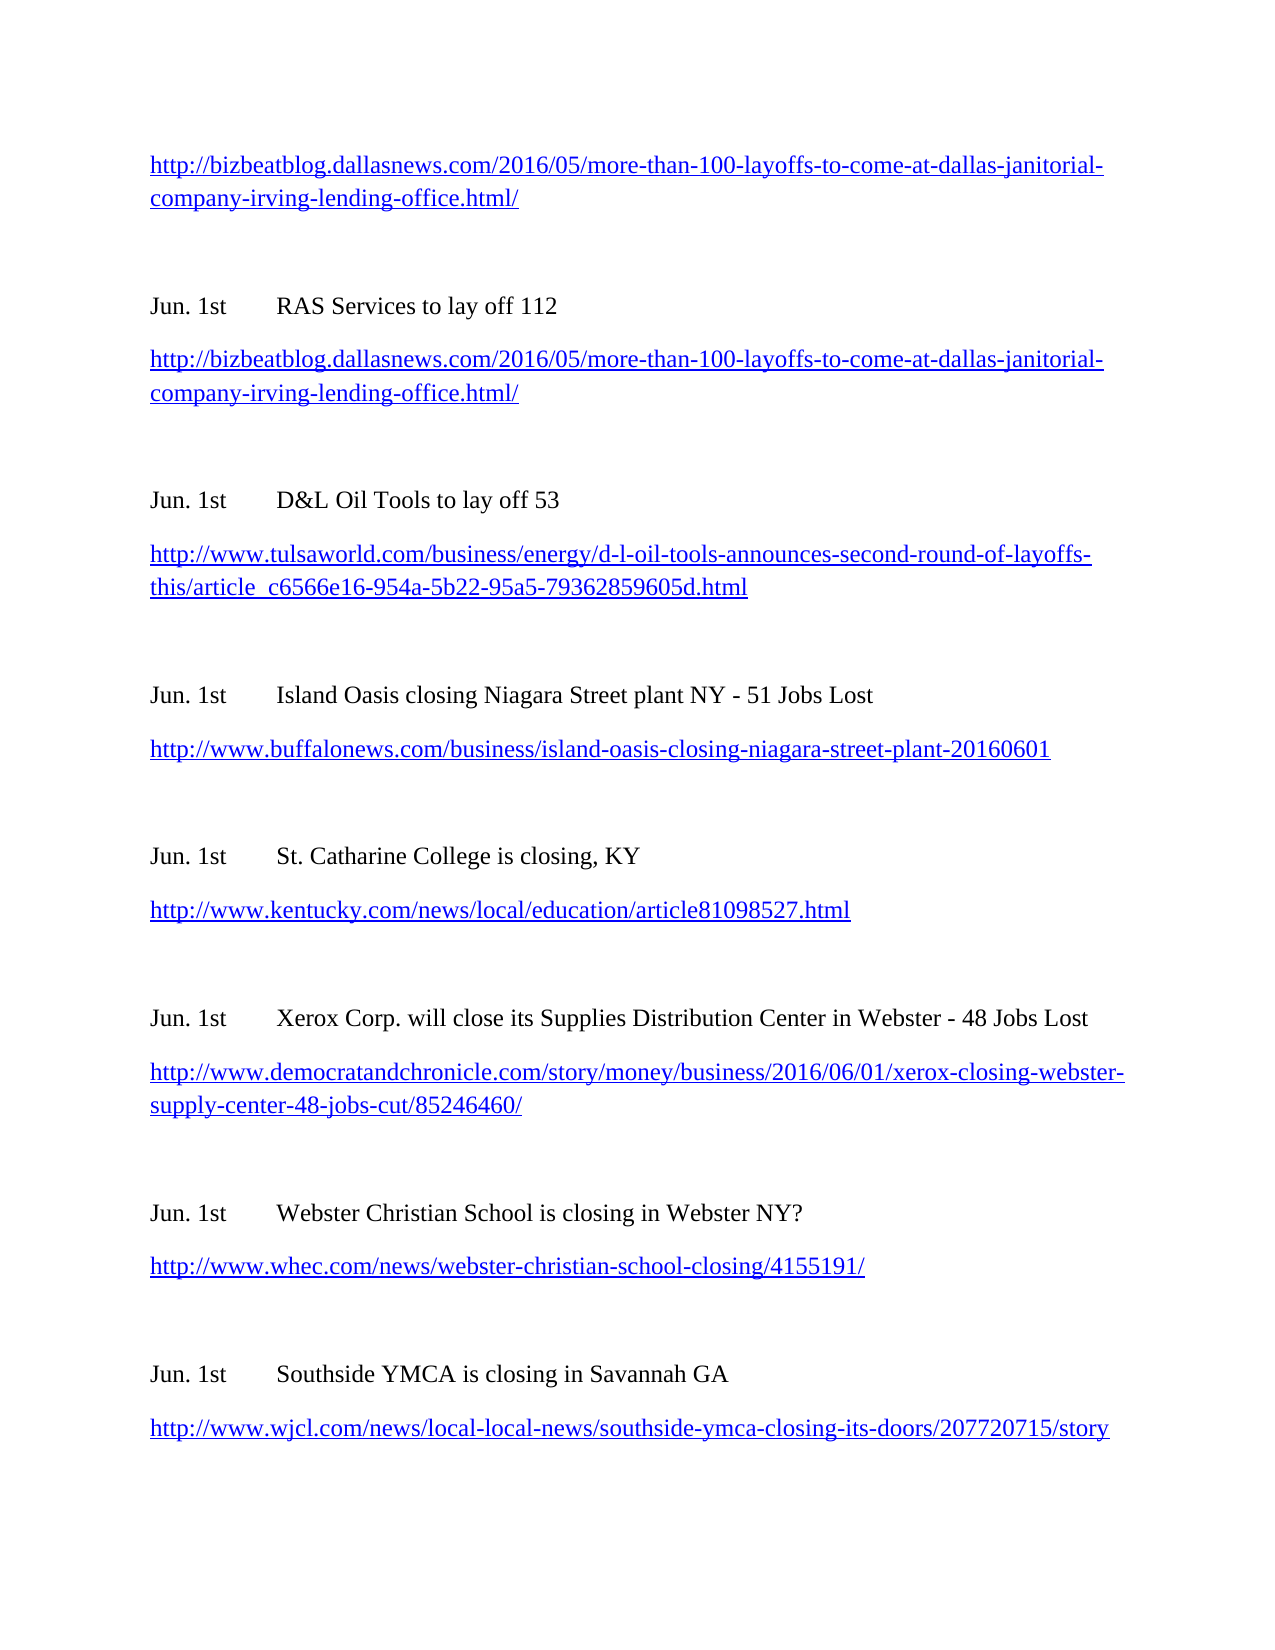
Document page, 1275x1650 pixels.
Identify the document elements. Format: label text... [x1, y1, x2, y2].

text http://www.whec.com/news/webster-christian-school-closing/4155191/ [150, 1251, 1125, 1280]
text http://www.buffalonews.com/business/island-oasis-closing-niagara-street-plant-20160601 [150, 734, 1125, 762]
text Jun. 1st Island Oasis closing Niagara Street plant NY - 51 Jobs Lost [150, 680, 1125, 709]
text Jun. 1st Xerox Corp. will close its Supplies Distribution Center in Webster - 48 Jobs Lost [150, 1003, 1125, 1032]
text Jun. 1st RAS Services to lay off 112 [150, 291, 1125, 319]
text Jun. 1st D&L Oil Tools to lay off 53 [150, 485, 1125, 514]
text http://bizbeatblog.dallasnews.com/2016/05/more-than-100-layoffs-to-come-at-dallas-janitorial-company-irving-lending-office.html/ [150, 344, 1125, 406]
text Jun. 1st St. Catharine College is closing, KY [150, 841, 1125, 870]
text http://www.tulsaworld.com/business/energy/d-l-oil-tools-announces-second-round-of-layoffs-this/article_c6566e16-954a-5b22-95a5-79362859605d.html [150, 539, 1125, 601]
text Jun. 1st Webster Christian School is closing in Webster NY? [150, 1198, 1125, 1226]
text http://www.kentucky.com/news/local/education/article81098527.html [150, 895, 1125, 924]
text http://bizbeatblog.dallasnews.com/2016/05/more-than-100-layoffs-to-come-at-dallas-janitorial-company-irving-lending-office.html/ [150, 150, 1125, 212]
text http://www.democratandchronicle.com/story/money/business/2016/06/01/xerox-closing-webster-supply-center-48-jobs-cut/85246460/ [150, 1057, 1125, 1082]
text http://www.wjcl.com/news/local-local-news/southside-ymca-closing-its-doors/207720715/story [150, 1413, 1125, 1442]
text Jun. 1st Southside YMCA is closing in Savannah GA [150, 1359, 1125, 1388]
text http://www.democratandchronicle.com/story/money/business/2016/06/01/xerox-closing-webster-supply-center-48-jobs-cut/85246460/ [150, 1083, 1125, 1119]
